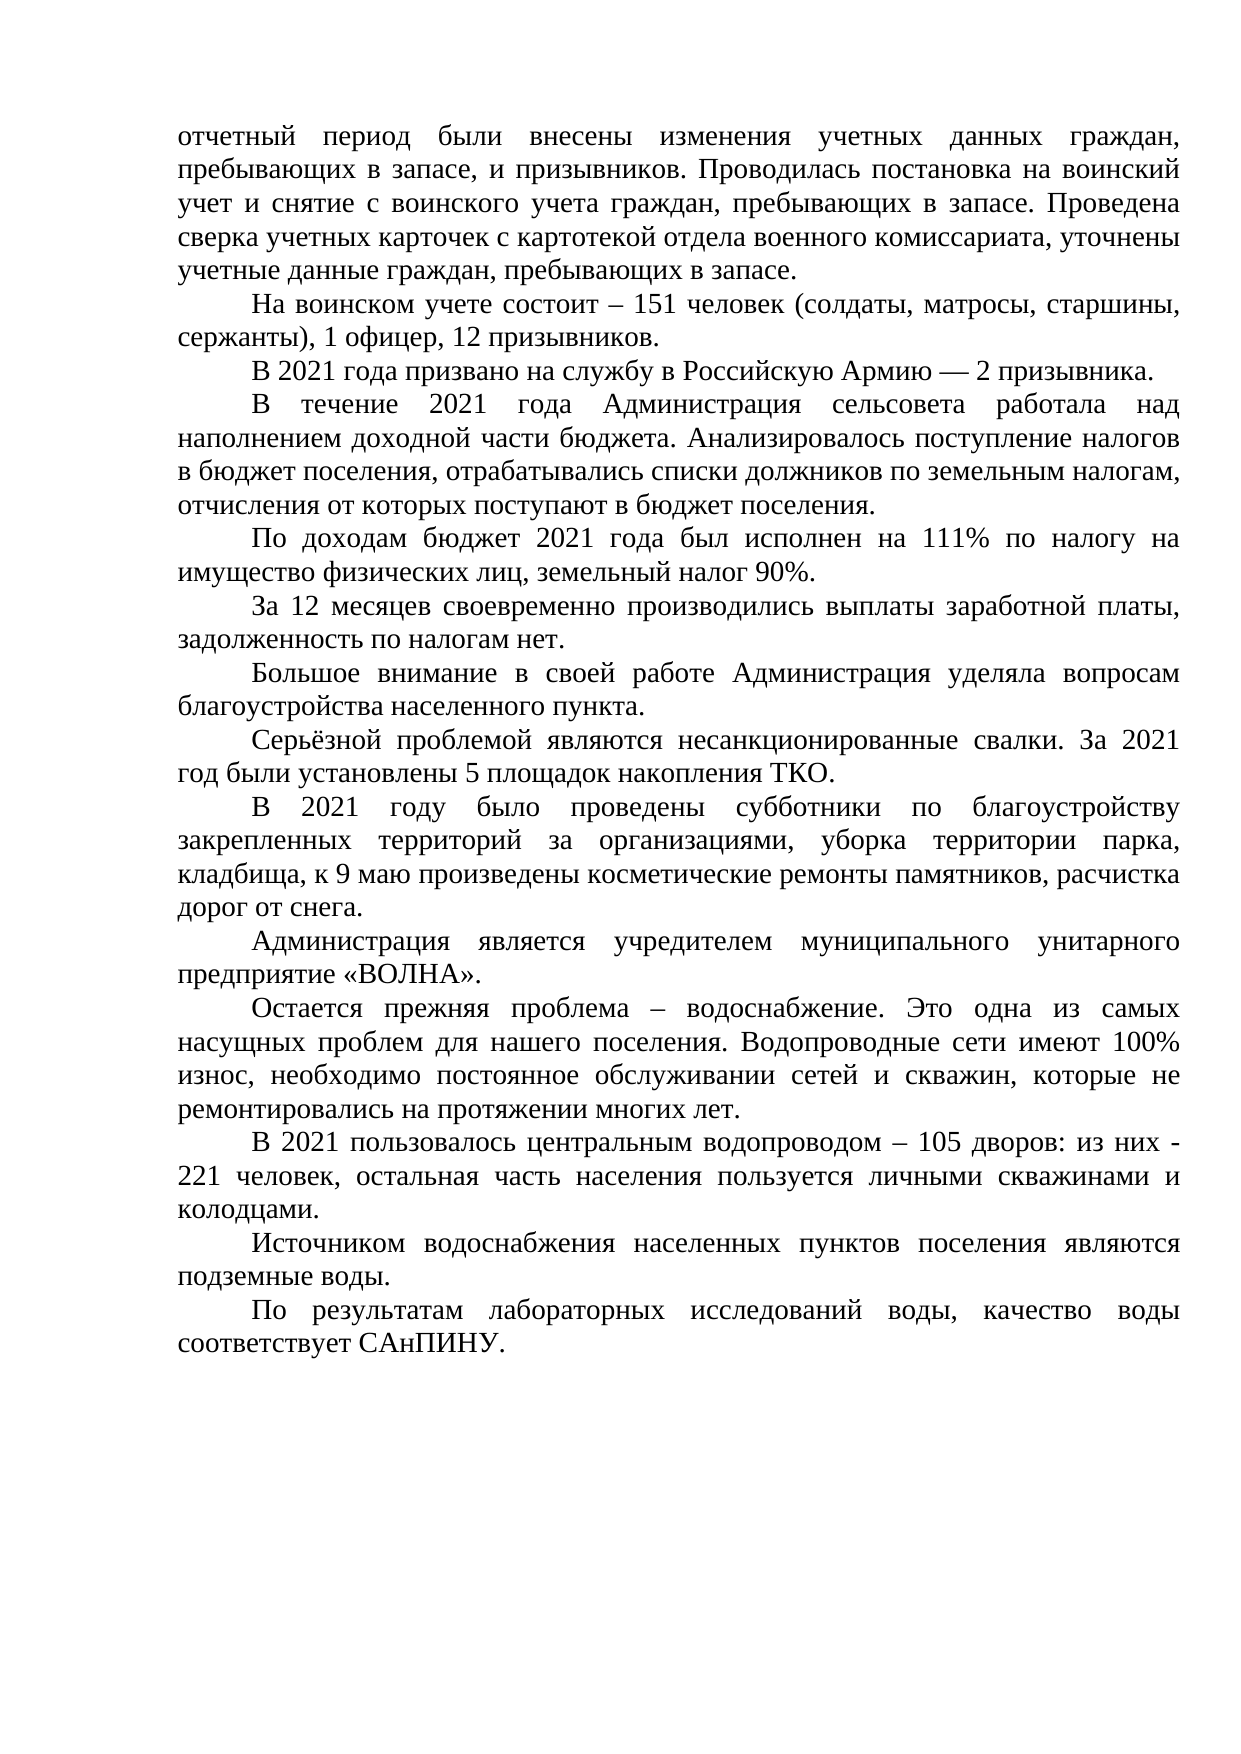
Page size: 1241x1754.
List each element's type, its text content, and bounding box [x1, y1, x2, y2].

text По доходам бюджет 2021 года был исполнен на 111% по налогу на имущество физических лиц, земельный налог 90%. [177, 521, 1181, 588]
text Остается прежняя проблема – водоснабжение. Это одна из самых насущных проблем для нашего поселения. Водопроводные сети имеют 100% износ, необходимо постоянное обслуживании сетей и скважин, которые не ремонтировались на протяжении многих лет. [177, 990, 1181, 1124]
text Администрация является учредителем муниципального унитарного предприятие «ВОЛНА». [177, 923, 1181, 990]
text В 2021 году было проведены субботники по благоустройству закрепленных территорий за организациями, уборка территории парка, кладбища, к 9 маю произведены косметические ремонты памятников, расчистка дорог от снега. [177, 789, 1181, 923]
text За 12 месяцев своевременно производились выплаты заработной платы, задолженность по налогам нет. [177, 588, 1181, 655]
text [177, 118, 1181, 286]
text Большое внимание в своей работе Администрация уделяла вопросам благоустройства населенного пункта. [177, 655, 1181, 722]
text В 2021 года призвано на службу в Российскую Армию — 2 призывника. [177, 353, 1181, 386]
text На воинском учете состоит – 151 человек (солдаты, матросы, старшины, сержанты), 1 офицер, 12 призывников. [177, 286, 1181, 353]
text По результатам лабораторных исследований воды, качество воды соответствует САнПИНУ. [177, 1292, 1181, 1359]
text В 2021 пользовалось центральным водопроводом – 105 дворов: из них -221 человек, остальная часть населения пользуется личными скважинами и колодцами. [177, 1124, 1181, 1225]
text Источником водоснабжения населенных пунктов поселения являются подземные воды. [177, 1225, 1181, 1292]
text В течение 2021 года Администрация сельсовета работала над наполнением доходной части бюджета. Анализировалось поступление налогов в бюджет поселения, отрабатывались списки должников по земельным налогам, отчисления от которых поступают в бюджет поселения. [177, 386, 1181, 521]
text Серьёзной проблемой являются несанкционированные свалки. За 2021 год были установлены 5 площадок накопления ТКО. [177, 722, 1181, 789]
